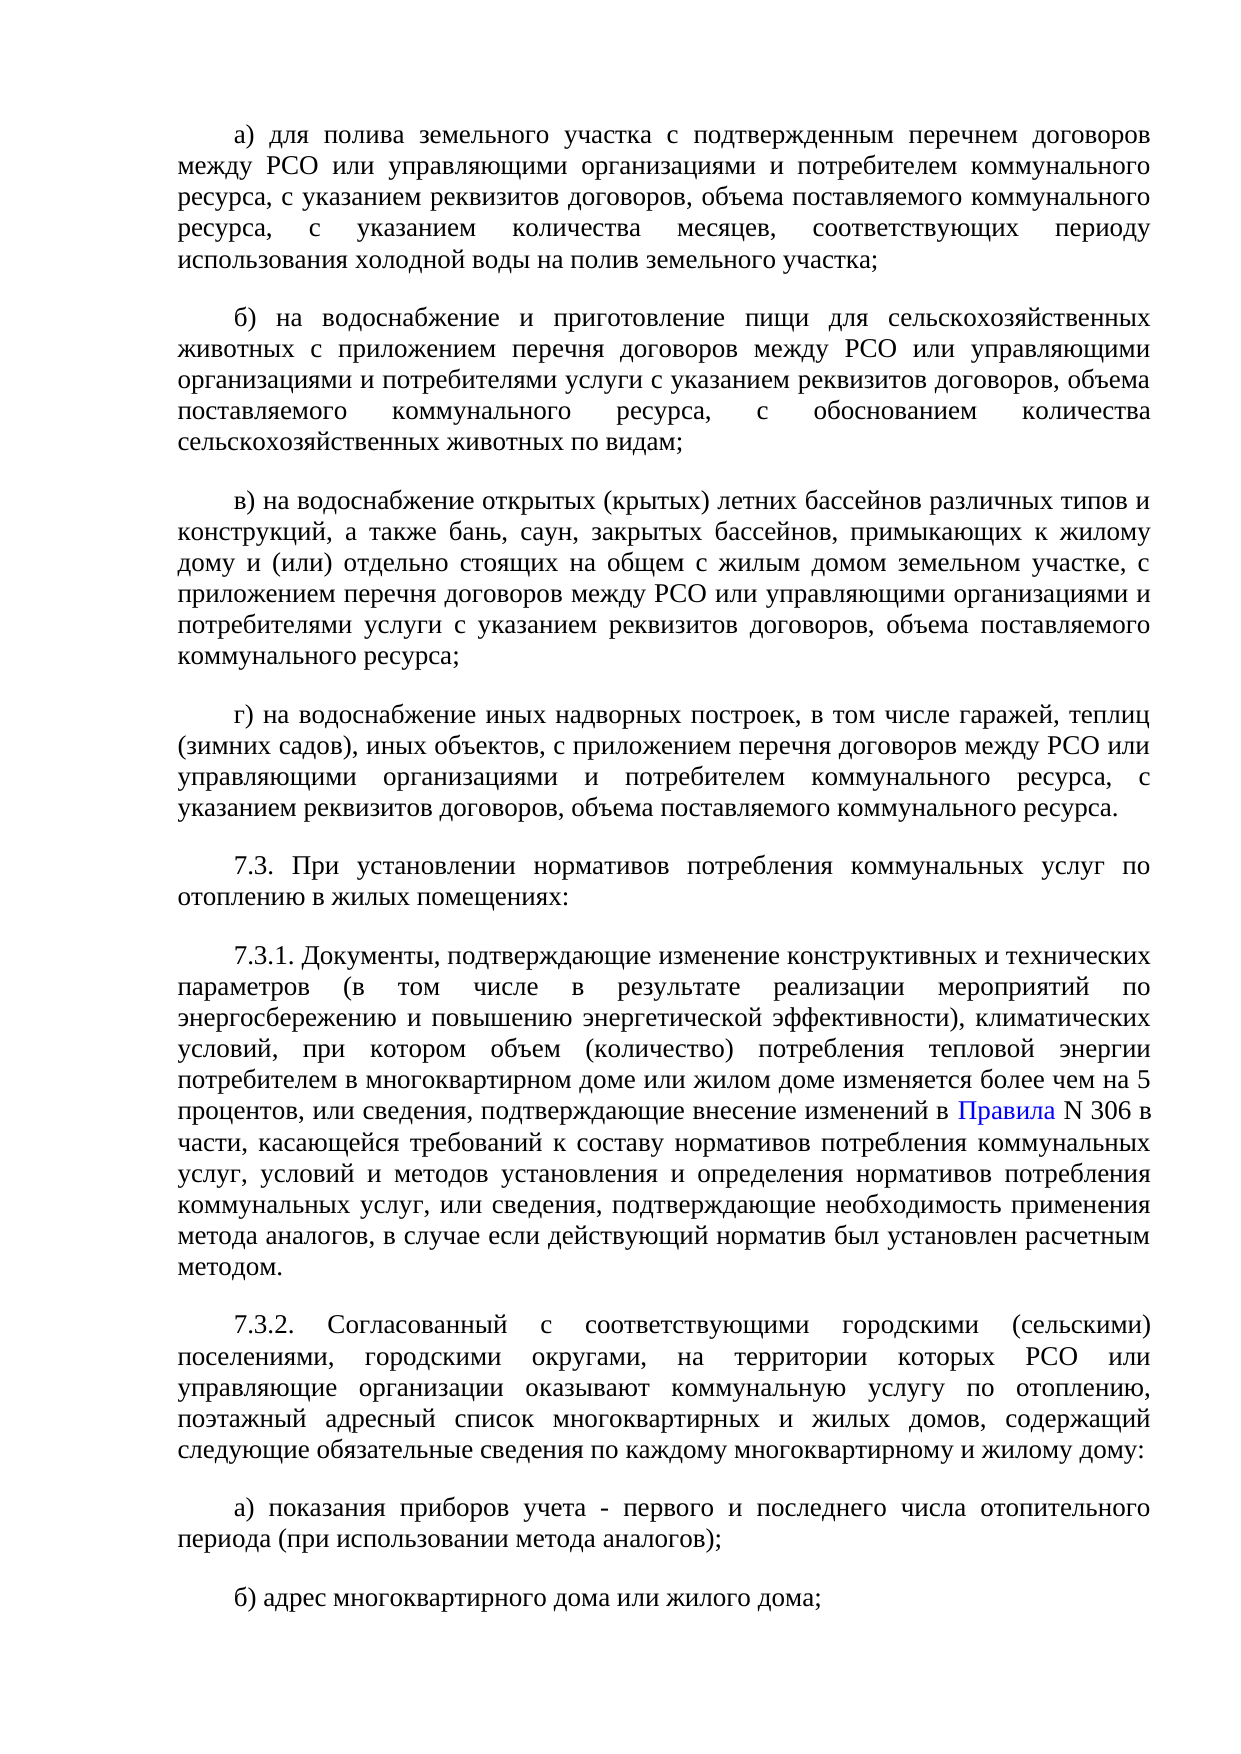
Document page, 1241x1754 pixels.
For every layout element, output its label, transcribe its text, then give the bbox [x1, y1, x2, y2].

text 7.3.1. Документы, подтверждающие изменение конструктивных и технических параметров (в том числе в результате реализации мероприятий по энергосбережению и повышению энергетической эффективности), климатических условий, при котором объем (количество) потребления тепловой энергии потребителем в многоквартирном доме или жилом доме изменяется более чем на 5 процентов, или сведения, подтверждающие внесение изменений в Правила N 306 в части, касающейся требований к составу нормативов потребления коммунальных услуг, условий и методов установления и определения нормативов потребления коммунальных услуг, или сведения, подтверждающие необходимость применения метода аналогов, в случае если действующий норматив был установлен расчетным методом. [177, 939, 1152, 1281]
text а) для полива земельного участка с подтвержденным перечнем договоров между РСО или управляющими организациями и потребителем коммунального ресурса, с указанием реквизитов договоров, объема поставляемого коммунального ресурса, с указанием количества месяцев, соответствующих периоду использования холодной воды на полив земельного участка; [177, 118, 1152, 274]
text б) на водоснабжение и приготовление пищи для сельскохозяйственных животных с приложением перечня договоров между РСО или управляющими организациями и потребителями услуги с указанием реквизитов договоров, объема поставляемого коммунального ресурса, с обоснованием количества сельскохозяйственных животных по видам; [177, 301, 1152, 457]
text в) на водоснабжение открытых (крытых) летних бассейнов различных типов и конструкций, а также бань, саун, закрытых бассейнов, примыкающих к жилому дому и (или) отдельно стоящих на общем с жилым домом земельном участке, с приложением перечня договоров между РСО или управляющими организациями и потребителями услуги с указанием реквизитов договоров, объема поставляемого коммунального ресурса; [177, 484, 1152, 671]
text б) адрес многоквартирного дома или жилого дома; [177, 1581, 1152, 1612]
text а) показания приборов учета - первого и последнего числа отопительного периода (при использовании метода аналогов); [177, 1491, 1152, 1553]
text 7.3. При установлении нормативов потребления коммунальных услуг по отоплению в жилых помещениях: [177, 849, 1152, 912]
text 7.3.2. Согласованный с соответствующими городскими (сельскими) поселениями, городскими округами, на территории которых РСО или управляющие организации оказывают коммунальную услугу по отоплению, поэтажный адресный список многоквартирных и жилых домов, содержащий следующие обязательные сведения по каждому многоквартирному и жилому дому: [177, 1308, 1152, 1464]
text г) на водоснабжение иных надворных построек, в том числе гаражей, теплиц (зимних садов), иных объектов, с приложением перечня договоров между РСО или управляющими организациями и потребителем коммунального ресурса, с указанием реквизитов договоров, объема поставляемого коммунального ресурса. [177, 698, 1152, 822]
